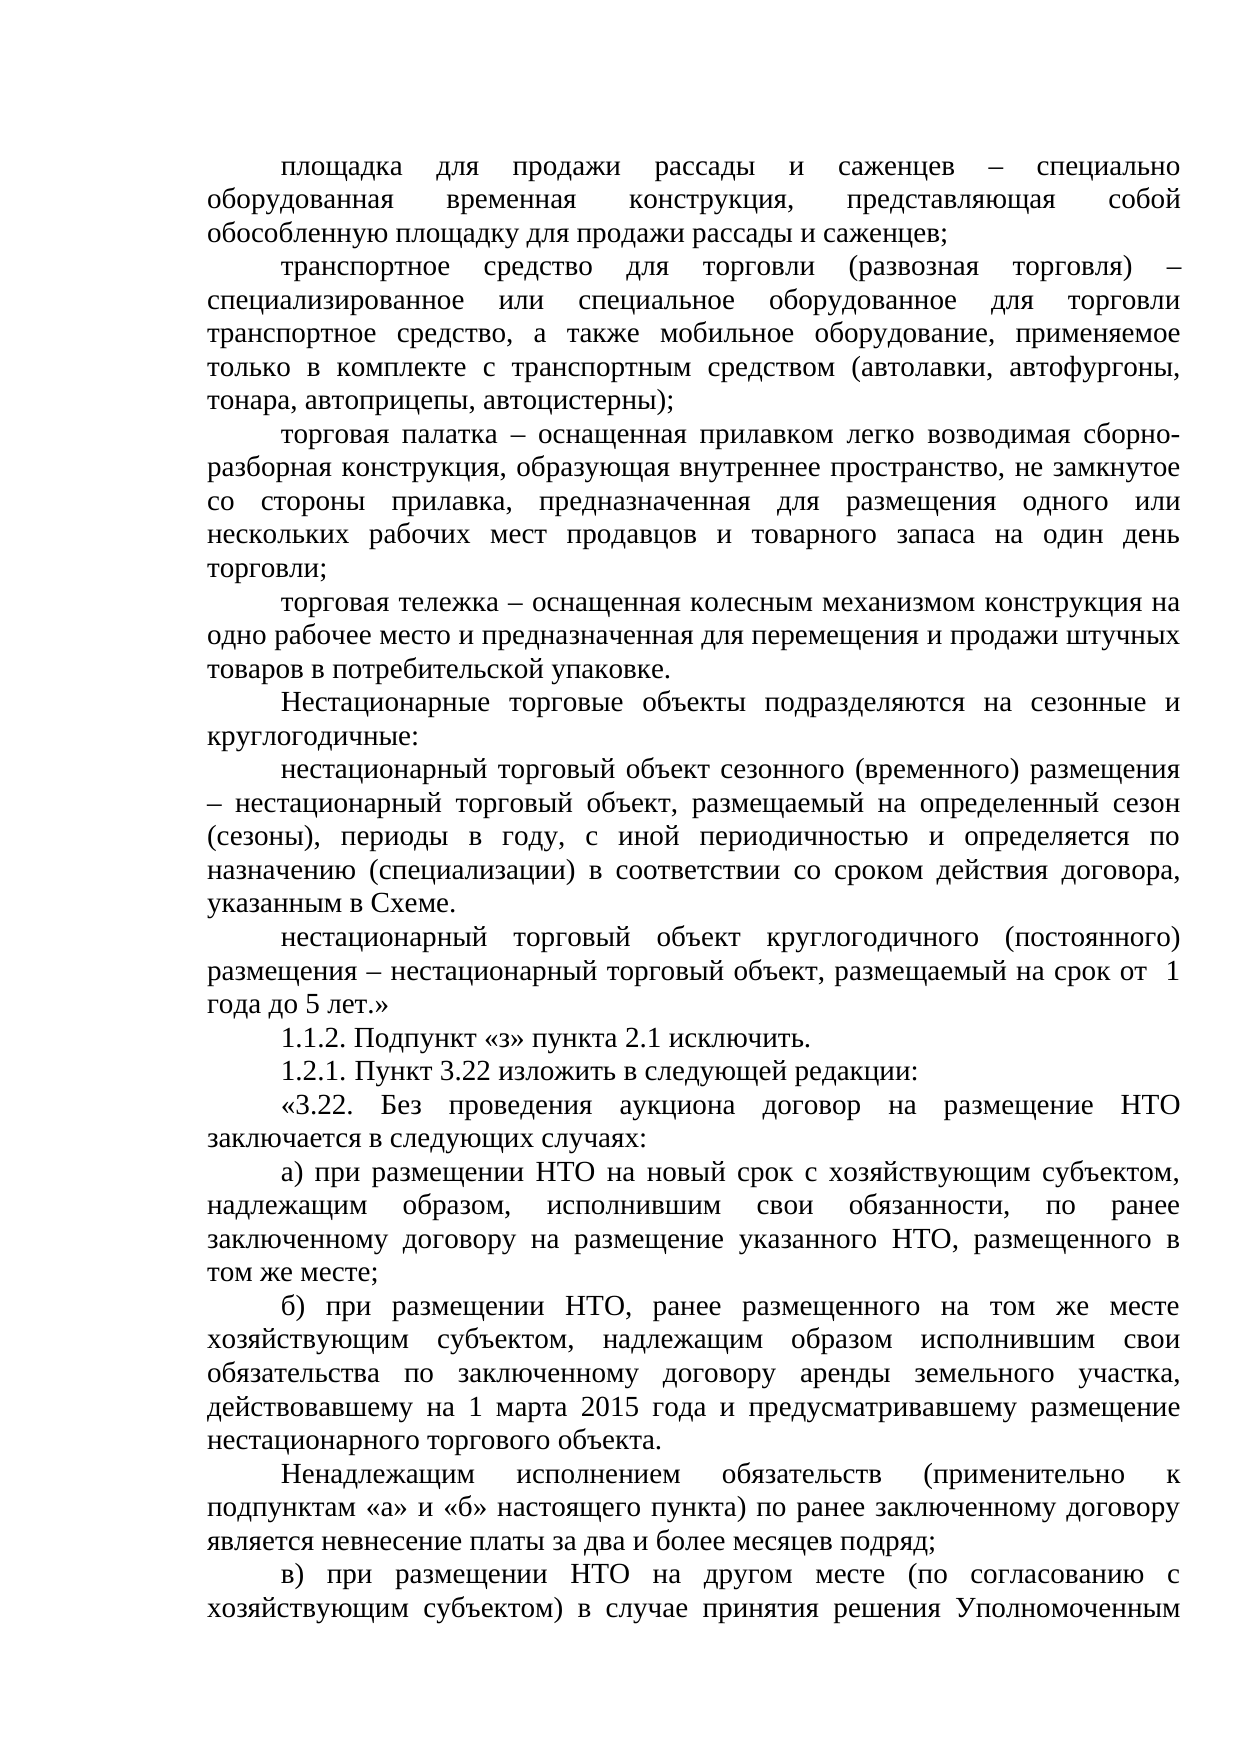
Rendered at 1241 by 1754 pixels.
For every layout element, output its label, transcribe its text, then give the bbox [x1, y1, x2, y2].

text Ненадлежащим исполнением обязательств (применительно к подпунктам «а» и «б» настоящего пункта) по ранее заключенному договору является невнесение платы за два и более месяцев подряд; [207, 1456, 1181, 1556]
text площадка для продажи рассады и саженцев – специально оборудованная временная конструкция, представляющая собой обособленную площадку для продажи рассады и саженцев; [207, 148, 1181, 248]
text 1.1.2. Подпункт «з» пункта 2.1 исключить. [207, 1020, 1181, 1053]
text торговая тележка – оснащенная колесным механизмом конструкция на одно рабочее место и предназначенная для перемещения и продажи штучных товаров в потребительской упаковке. [207, 584, 1181, 684]
text Нестационарные торговые объекты подразделяются на сезонные и круглогодичные: [207, 684, 1181, 751]
list Пункт 3.22 изложить в следующей редакции: [207, 1053, 1181, 1087]
text транспортное средство для торговли (развозная торговля) –специализированное или специальное оборудованное для торговли транспортное средство, а также мобильное оборудование, применяемое только в комплекте с транспортным средством (автолавки, автофургоны, тонара, автоприцепы, автоцистерны); [207, 248, 1181, 416]
text а) при размещении НТО на новый срок с хозяйствующим субъектом, надлежащим образом, исполнившим свои обязанности, по ранее заключенному договору на размещение указанного НТО, размещенного в том же месте; [207, 1154, 1181, 1288]
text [207, 1556, 1181, 1623]
text нестационарный торговый объект круглогодичного (постоянного) размещения – нестационарный торговый объект, размещаемый на срок от 1 года до 5 лет.» [207, 919, 1181, 1020]
text б) при размещении НТО, ранее размещенного на том же месте хозяйствующим субъектом, надлежащим образом исполнившим свои обязательства по заключенному договору аренды земельного участка, действовавшему на 1 марта 2015 года и предусматривавшему размещение нестационарного торгового объекта. [207, 1288, 1181, 1456]
text торговая палатка – оснащенная прилавком легко возводимая сборно-разборная конструкция, образующая внутреннее пространство, не замкнутое со стороны прилавка, предназначенная для размещения одного или нескольких рабочих мест продавцов и товарного запаса на один день торговли; [207, 416, 1181, 584]
text нестационарный торговый объект сезонного (временного) размещения – нестационарный торговый объект, размещаемый на определенный сезон (сезоны), периоды в году, с иной периодичностью и определяется по назначению (специализации) в соответствии со сроком действия договора, указанным в Схеме. [207, 751, 1181, 919]
text «3.22. Без проведения аукциона договор на размещение НТО заключается в следующих случаях: [207, 1087, 1181, 1154]
